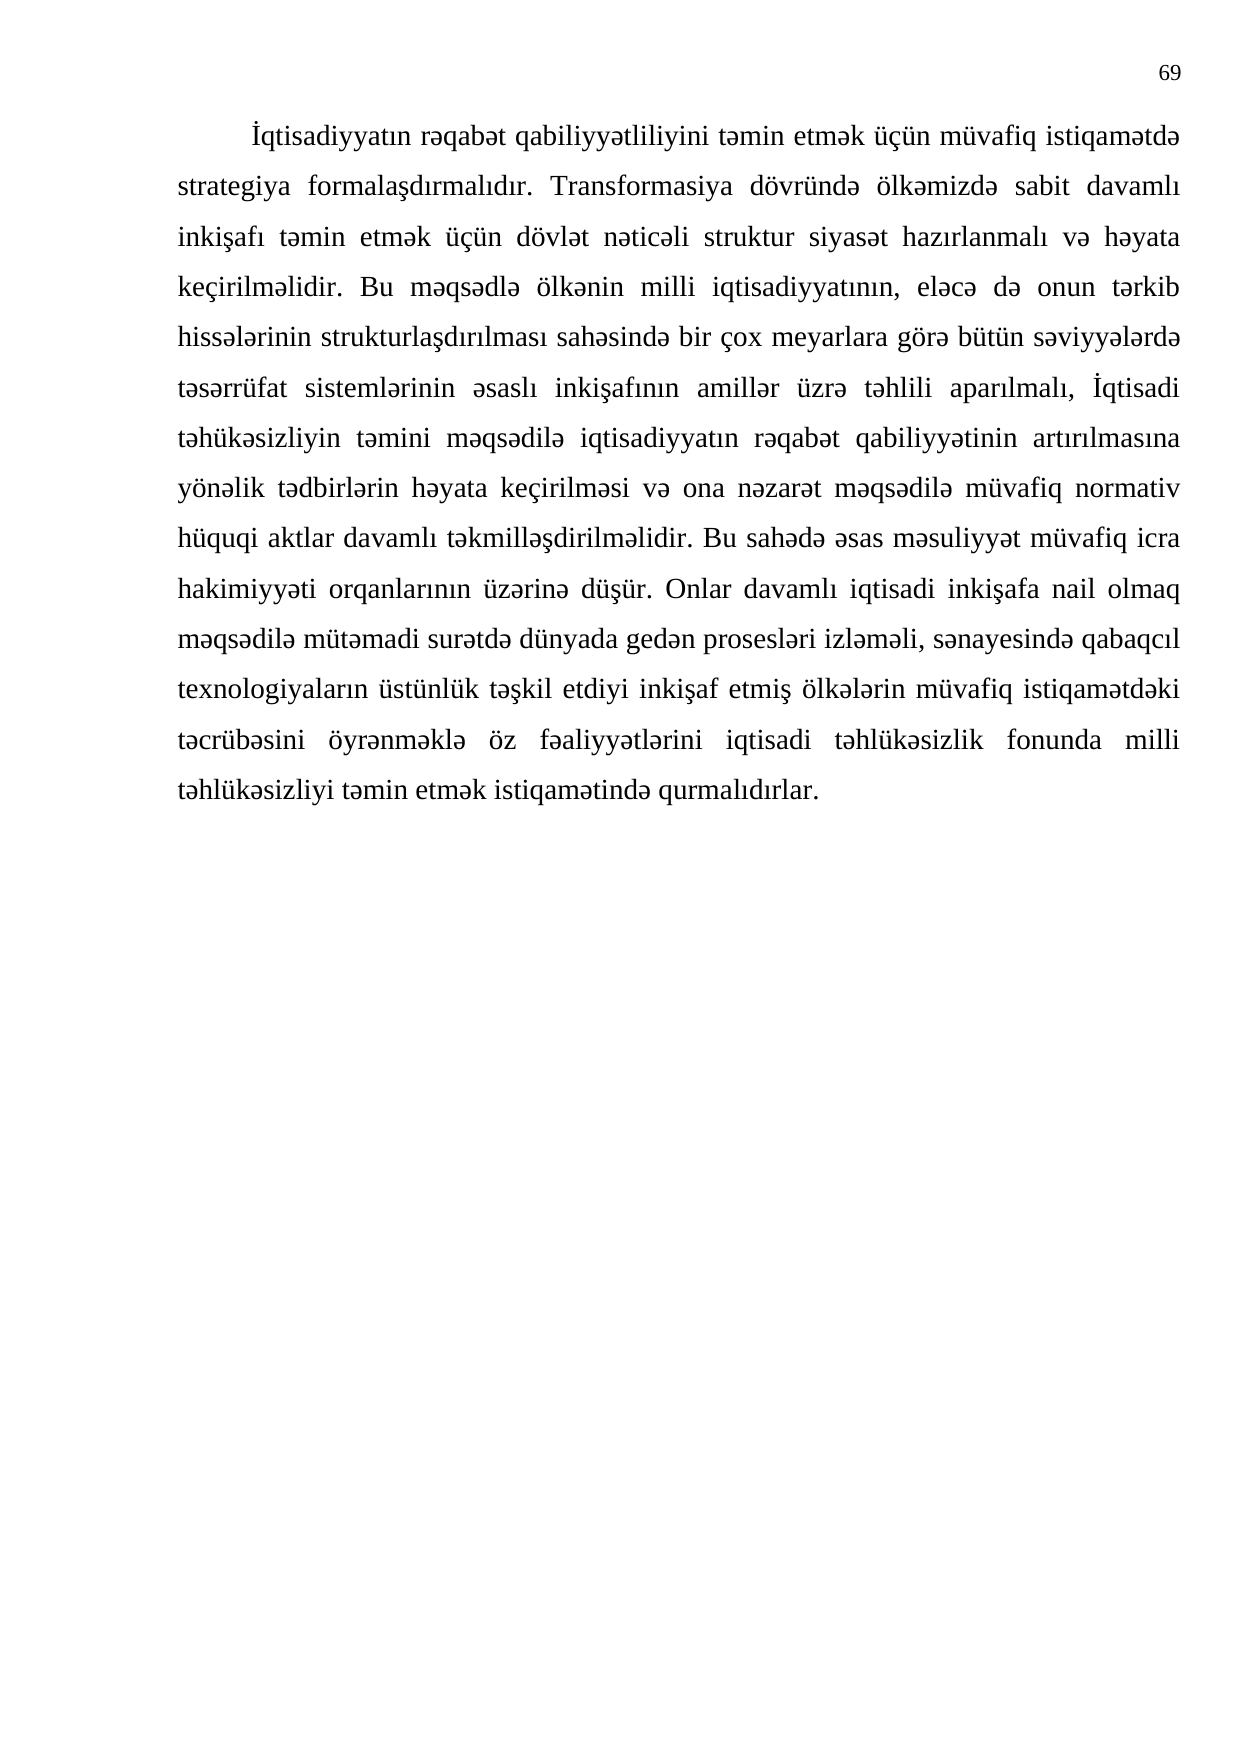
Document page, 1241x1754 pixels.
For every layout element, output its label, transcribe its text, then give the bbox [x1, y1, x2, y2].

text İqtisadiyyatın rəqabət qabiliyyətliliyini təmin etmək üçün müvafiq istiqamətdə strategiya formalaşdırmalıdır. Transformasiya dövründə ölkəmizdə sabit davamlı inkişafı təmin etmək üçün dövlət nəticəli struktur siyasət hazırlanmalı və həyata keçirilməlidir. Bu məqsədlə ölkənin milli iqtisadiyyatının, eləcə də onun tərkib hissələrinin strukturlaşdırılması sahəsində bir çox meyarlara görə bütün səviyyələrdə təsərrüfat sistemlərinin əsaslı inkişafının amillər üzrə təhlili aparılmalı, İqtisadi təhükəsizliyin təmini məqsədilə iqtisadiyyatın rəqabət qabiliyyətinin artırılmasına yönəlik tədbirlərin həyata keçirilməsi və ona nəzarət məqsədilə müvafiq normativ hüquqi aktlar davamlı təkmilləşdirilməlidir. Bu sahədə əsas məsuliyyət müvafiq icra hakimiyyəti orqanlarının üzərinə düşür. Onlar davamlı iqtisadi inkişafa nail olmaq məqsədilə mütəmadi surətdə dünyada gedən prosesləri izləməli, sənayesində qabaqcıl texnologiyaların üstünlük təşkil etdiyi inkişaf etmiş ölkələrin müvafiq istiqamətdəki təcrübəsini öyrənməklə öz fəaliyyətlərini iqtisadi təhlükəsizlik fonunda milli təhlükəsizliyi təmin etmək istiqamətində qurmalıdırlar. [177, 118, 1181, 806]
